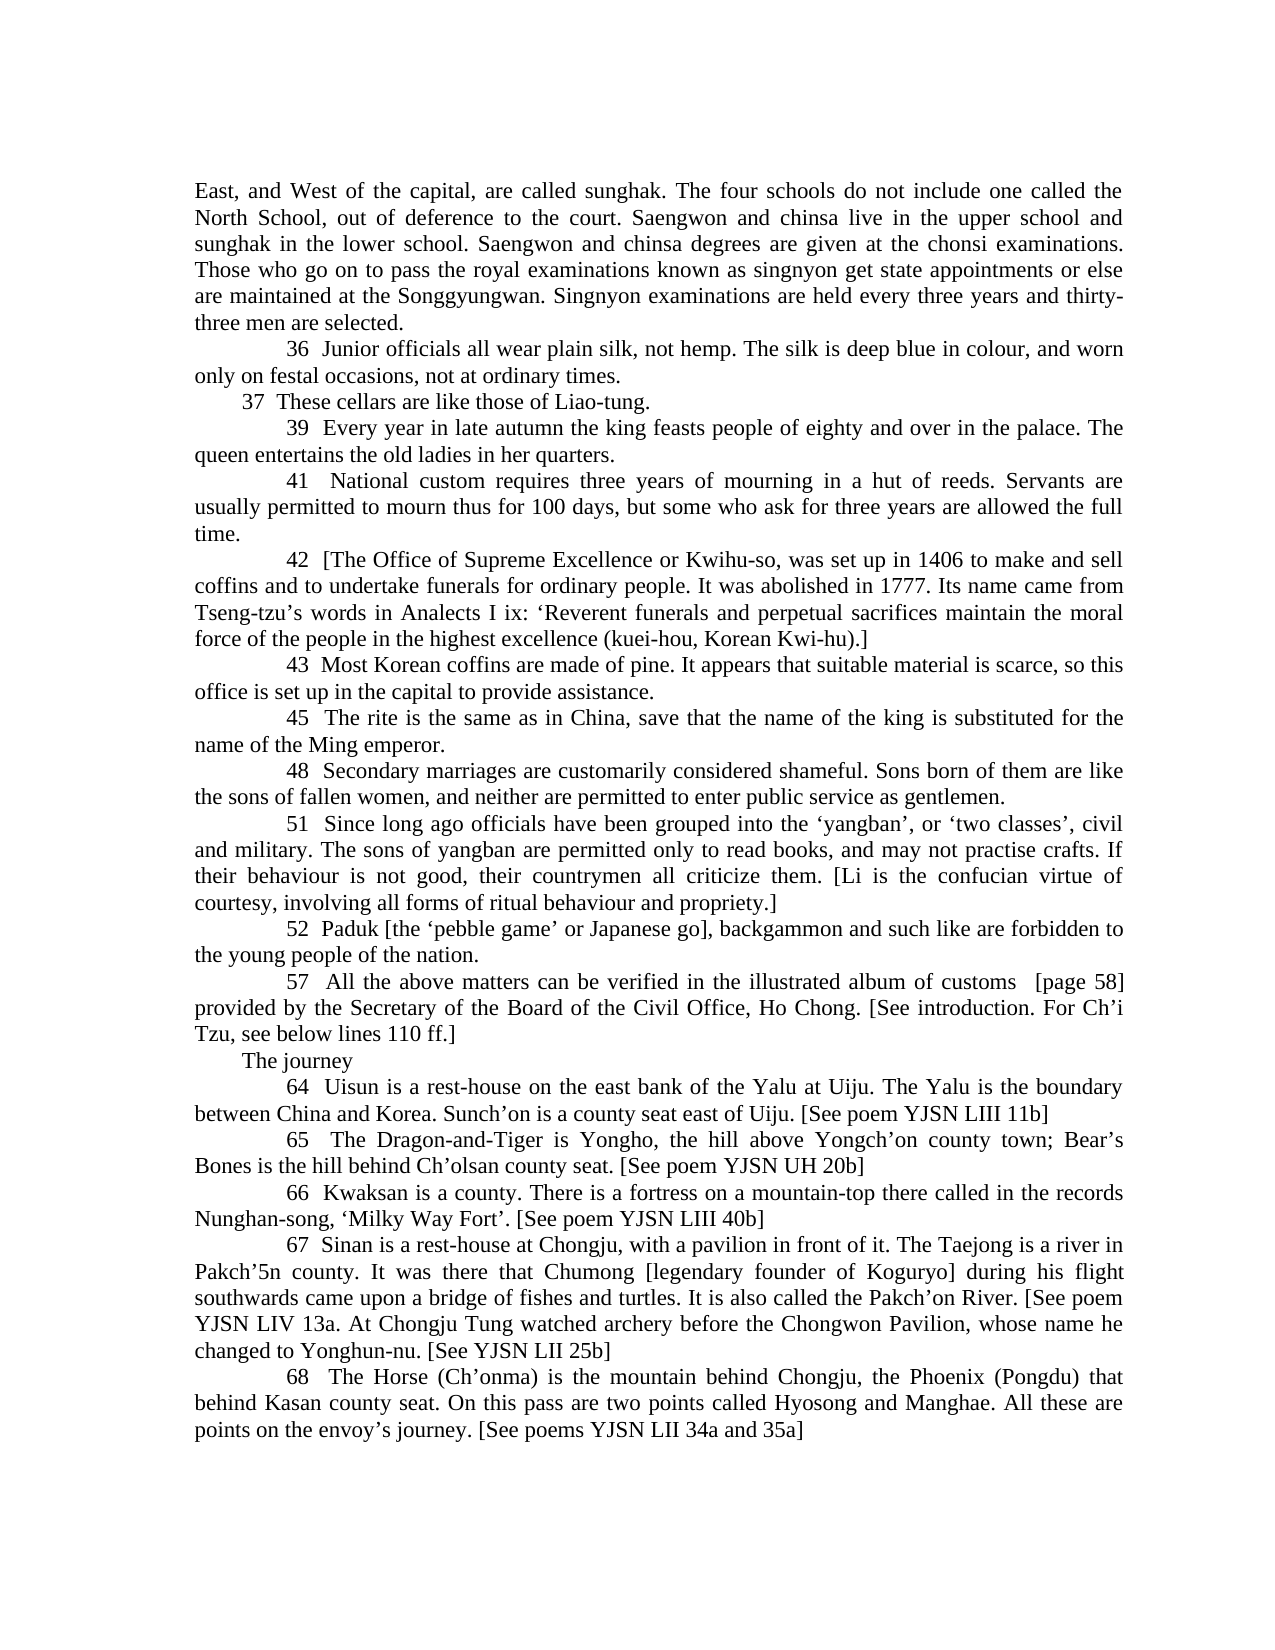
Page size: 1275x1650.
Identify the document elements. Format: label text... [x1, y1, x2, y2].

text 66 Kwaksan is a county. There is a fortress on a mountain-top there called in the records Nunghan-song, ‘Milky Way Fort’. [See poem YJSN LIII 40b] [194, 1179, 1125, 1231]
text 42 [The Office of Supreme Excellence or Kwihu-so, was set up in 1406 to make and sell coffins and to undertake funerals for ordinary people. It was abolished in 1777. Its name came from Tseng-tzu’s words in Analects I ix: ‘Reverent funerals and perpetual sacrifices maintain the moral force of the people in the highest excellence (kuei-hou, Korean Kwi-hu).] [194, 546, 1125, 652]
text 52 Paduk [the ‘pebble game’ or Japanese go], backgammon and such like are forbidden to the young people of the nation. [194, 915, 1125, 968]
text 37 These cellars are like those of Liao-tung. [150, 388, 1125, 414]
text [194, 177, 1125, 335]
text 65 The Dragon-and-Tiger is Yongho, the hill above Yongch’on county town; Bear’s Bones is the hill behind Ch’olsan county seat. [See poem YJSN UH 20b] [194, 1126, 1125, 1179]
text The journey [150, 1047, 1125, 1073]
text 51 Since long ago officials have been grouped into the ‘yangban’, or ‘two classes’, civil and military. The sons of yangban are permitted only to read books, and may not practise crafts. If their behaviour is not good, their countrymen all criticize them. [Li is the confucian virtue of courtesy, involving all forms of ritual behaviour and propriety.] [194, 810, 1125, 915]
text 43 Most Korean coffins are made of pine. It appears that suitable material is scarce, so this office is set up in the capital to provide assistance. [194, 652, 1125, 704]
text 41 National custom requires three years of mourning in a hut of reeds. Servants are usually permitted to mourn thus for 100 days, but some who ask for three years are allowed the full time. [194, 467, 1125, 546]
text 45 The rite is the same as in China, save that the name of the king is substituted for the name of the Ming emperor. [194, 704, 1125, 757]
text 64 Uisun is a rest-house on the east bank of the Yalu at Uiju. The Yalu is the boundary between China and Korea. Sunch’on is a county seat east of Uiju. [See poem YJSN LIII 11b] [194, 1073, 1125, 1126]
text 68 The Horse (Ch’onma) is the mountain behind Chongju, the Phoenix (Pongdu) that behind Kasan county seat. On this pass are two points called Hyosong and Manghae. All these are points on the envoy’s journey. [See poems YJSN LII 34a and 35a] [194, 1363, 1125, 1442]
text 39 Every year in late autumn the king feasts people of eighty and over in the palace. The queen entertains the old ladies in her quarters. [194, 414, 1125, 467]
text 48 Secondary marriages are customarily considered shameful. Sons born of them are like the sons of fallen women, and neither are permitted to enter public service as gentlemen. [194, 757, 1125, 810]
text 67 Sinan is a rest-house at Chongju, with a pavilion in front of it. The Taejong is a river in Pakch’5n county. It was there that Chumong [legendary founder of Koguryo] during his flight southwards came upon a bridge of fishes and turtles. It is also called the Pakch’on River. [See poem YJSN LIV 13a. At Chongju Tung watched archery before the Chongwon Pavilion, whose name he changed to Yonghun-nu. [See YJSN LII 25b] [194, 1231, 1125, 1363]
text 36 Junior officials all wear plain silk, not hemp. The silk is deep blue in colour, and worn only on festal occasions, not at ordinary times. [194, 335, 1125, 388]
text 57 All the above matters can be verified in the illustrated album of customs [page 58] provided by the Secretary of the Board of the Civil Office, Ho Chong. [See introduction. For Ch’i Tzu, see below lines 110 ff.] [194, 968, 1125, 1047]
